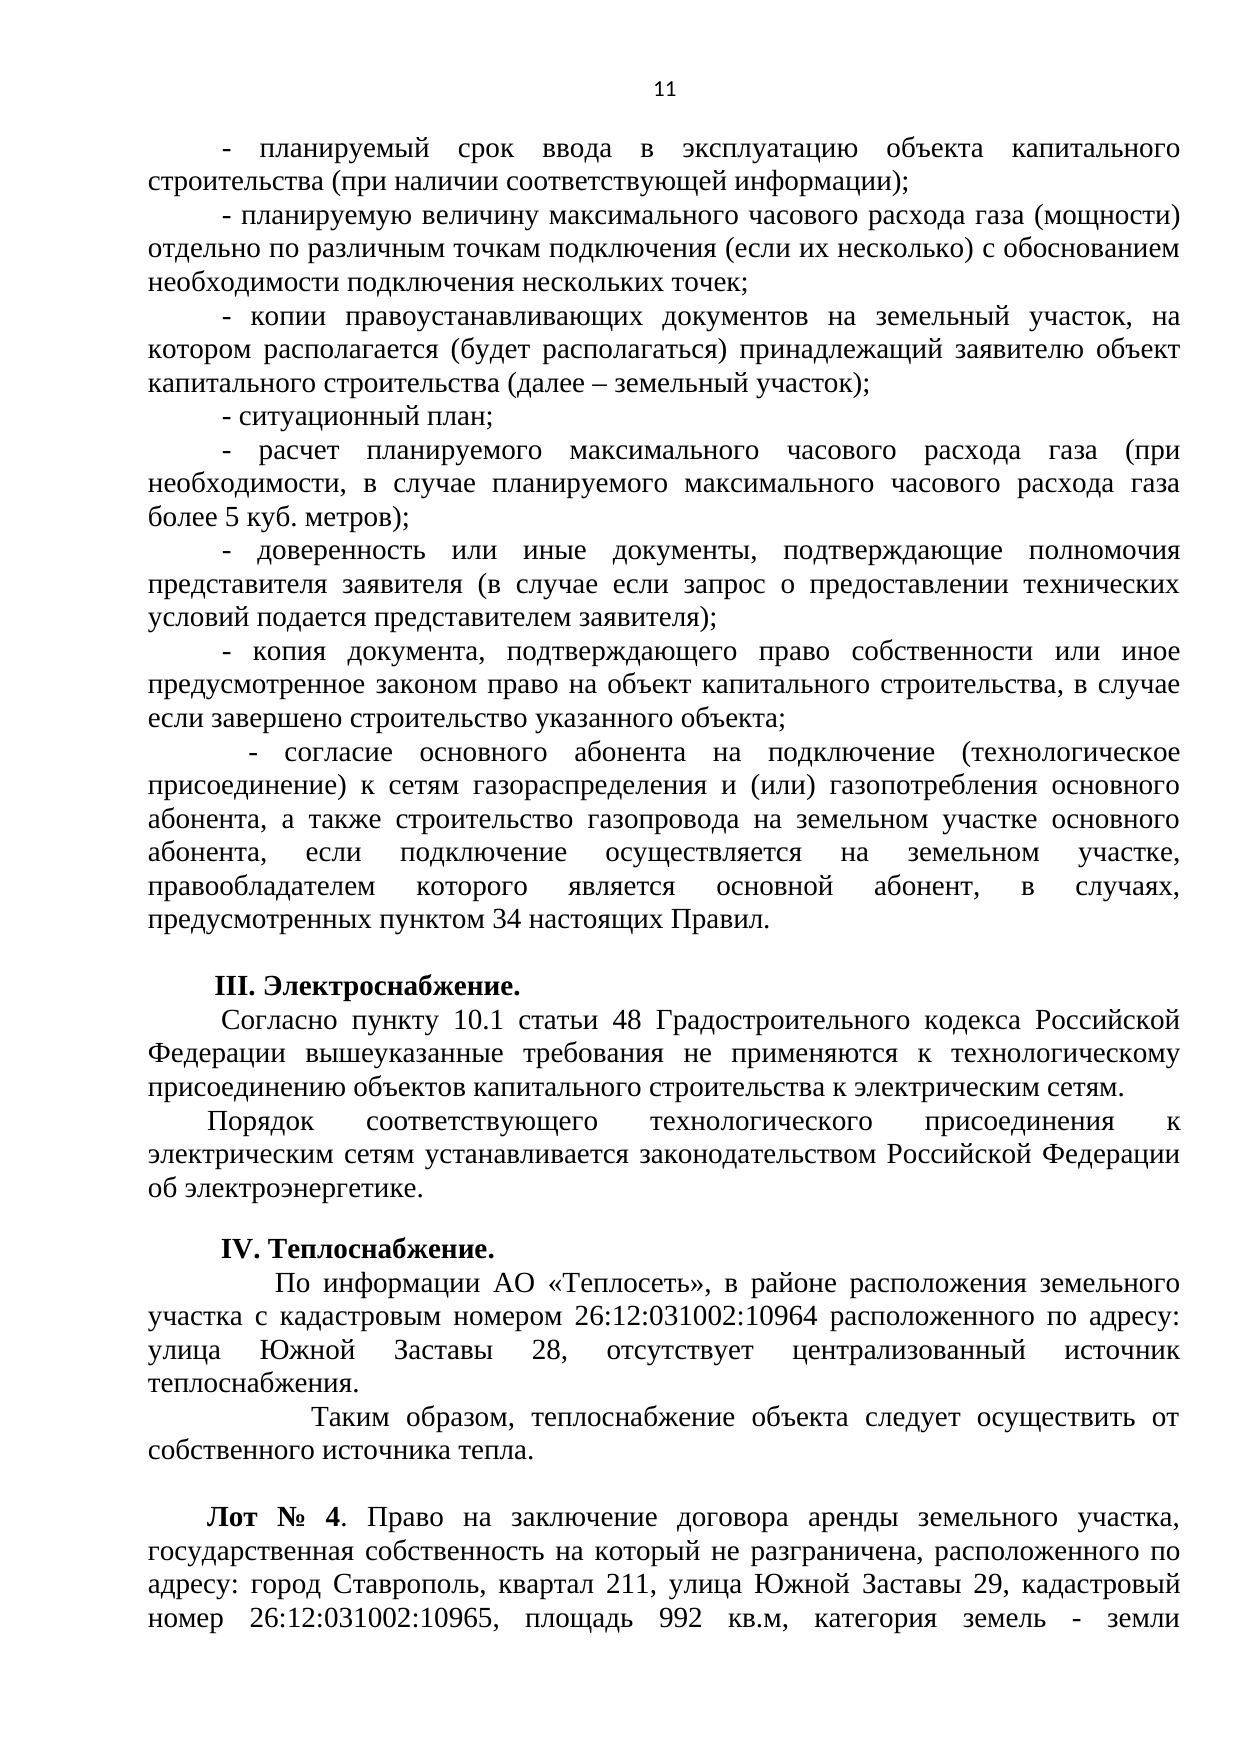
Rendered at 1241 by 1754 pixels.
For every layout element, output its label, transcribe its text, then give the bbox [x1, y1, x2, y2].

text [148, 1499, 1181, 1634]
text - согласие основного абонента на подключение (технологическое присоединение) к сетям газораспределения и (или) газопотребления основного абонента, а также строительство газопровода на земельном участке основного абонента, если подключение осуществляется на земельном участке, правообладателем которого является основной абонент, в случаях, предусмотренных пунктом 34 настоящих Правил. [148, 734, 1181, 935]
text - расчет планируемого максимального часового расхода газа (при необходимости, в случае планируемого максимального часового расхода газа более 5 куб. метров); [148, 432, 1181, 532]
text - ситуационный план; [148, 398, 1181, 432]
text III. Электроснабжение. [148, 968, 1181, 1002]
text По информации АО «Теплосеть», в районе расположения земельного участка с кадастровым номером 26:12:031002:10964 расположенного по адресу: улица Южной Заставы 28, отсутствует централизованный источник теплоснабжения. [148, 1265, 1181, 1399]
text - планируемый срок ввода в эксплуатацию объекта капитального строительства (при наличии соответствующей информации); [148, 130, 1181, 197]
text - планируемую величину максимального часового расхода газа (мощности) отдельно по различным точкам подключения (если их несколько) с обоснованием необходимости подключения нескольких точек; [148, 197, 1181, 298]
text Порядок соответствующего технологического присоединения к электрическим сетям устанавливается законодательством Российской Федерации об электроэнергетике. [148, 1103, 1181, 1203]
text - копия документа, подтверждающего право собственности или иное предусмотренное законом право на объект капитального строительства, в случае если завершено строительство указанного объекта; [148, 633, 1181, 734]
text - доверенность или иные документы, подтверждающие полномочия представителя заявителя (в случае если запрос о предоставлении технических условий подается представителем заявителя); [148, 532, 1181, 633]
text - копии правоустанавливающих документов на земельный участок, на котором располагается (будет располагаться) принадлежащий заявителю объект капитального строительства (далее – земельный участок); [148, 298, 1181, 398]
text Таким образом, теплоснабжение объекта следует осуществить от собственного источника тепла. [148, 1399, 1181, 1466]
text IV. Теплоснабжение. [148, 1231, 1181, 1265]
text Согласно пункту 10.1 статьи 48 Градостроительного кодекса Российской Федерации вышеуказанные требования не применяются к технологическому присоединению объектов капитального строительства к электрическим сетям. [148, 1002, 1181, 1103]
